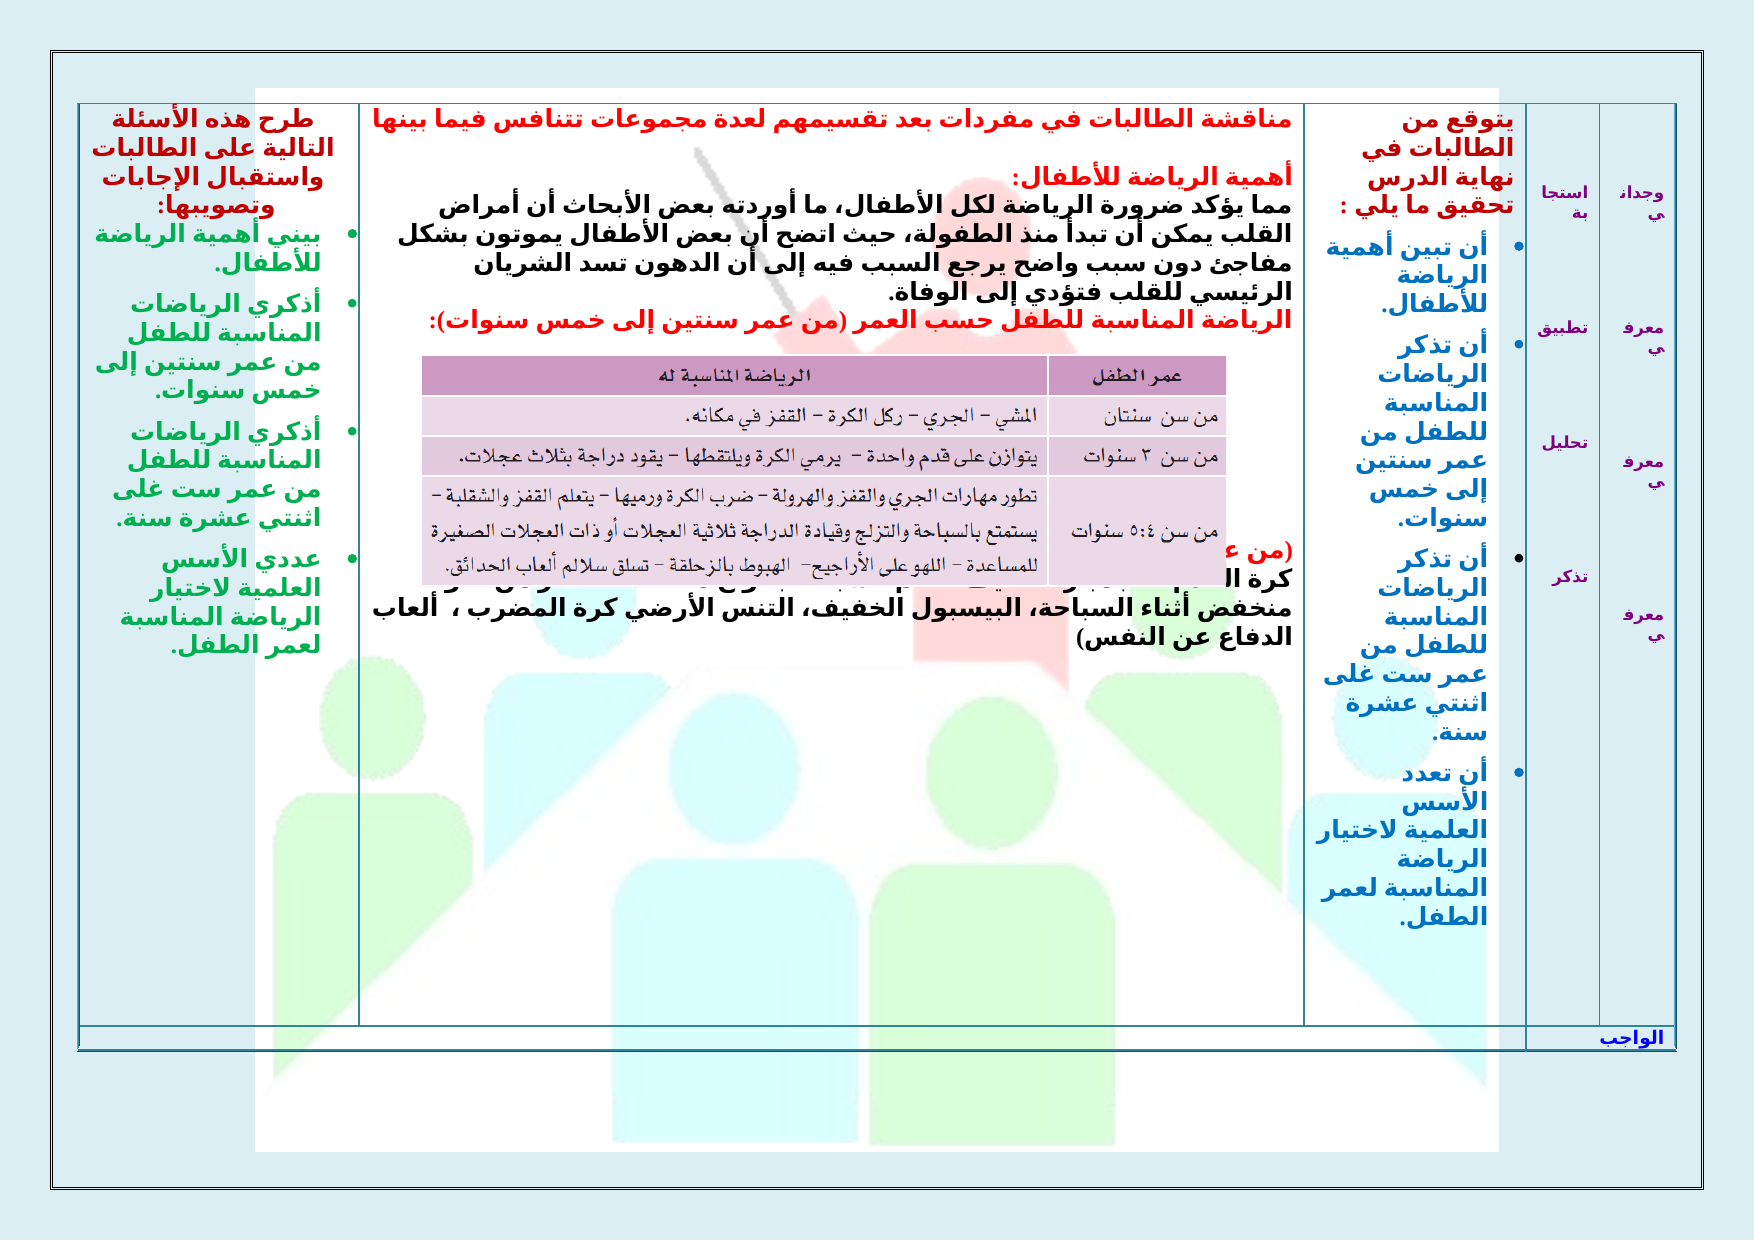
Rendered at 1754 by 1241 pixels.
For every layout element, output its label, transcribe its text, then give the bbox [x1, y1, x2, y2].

table_cell وجداني معرفي معرفي معرفي [1600, 104, 1674, 1025]
table_cell استجابة تطبيق تحليل تذكر [1527, 104, 1599, 1025]
table_cell يتوقع من الطالبات في نهاية الدرس تحقيق ما يلي : أن تبين أهمية الرياضة للأطفال. أن تذكر الرياضات المناسبة للطفل من عمر سنتين إلى خمس سنوات. أن تذكر الرياضات المناسبة للطفل من عمر ست غلى اثنتي عشرة سنة. أن تعدد الأسس العلمية لاختيار الرياضة المناسبة لعمر الطفل. [1305, 104, 1525, 1025]
picture [420, 354, 1227, 587]
table_cell طرح هذه الأسئلة التالية على الطالبات واستقبال الإجابات وتصويبها: بيني أهمية الرياضة للأطفال. أذكري الرياضات المناسبة للطفل من عمر سنتين إلى خمس سنوات. أذكري الرياضات المناسبة للطفل من عمر ست غلى اثنتي عشرة سنة. عددي الأسس العلمية لاختيار الرياضة المناسبة لعمر الطفل. [80, 104, 358, 1025]
table_cell [79, 1027, 1525, 1048]
table_cell مناقشة الطالبات في مفردات بعد تقسيمهم لعدة مجموعات تتنافس فيما بينها أهمية الرياضة للأطفال: مما يؤكد ضرورة الرياضة لكل الأطفال، ما أوردته بعض الأبحاث أن أمراض القلب يمكن أن تبدأ منذ الطفولة، حيث اتضح أن بعض الأطفال يموتون بشكل مفاجئ دون سبب واضح يرجع السبب فيه إلى أن الدهون تسد الشريان الرئيسي للقلب فتؤدي إلى الوفاة. الرياضة المناسبة للطفل حسب العمر (من عمر سنتين إلى خمس سنوات): (من عمر ست إلى اثنتي عشرة سنة) كرة القدم ، الجمباز الخفيف، تعلم السباحة بأنواع مختلفة، القفز من علو منخفض أثناء السباحة، البيسبول الخفيف، التنس الأرضي كرة المضرب ، ألعاب الدفاع عن النفس) [360, 104, 1303, 1025]
table_cell الواجب [1527, 1027, 1675, 1048]
